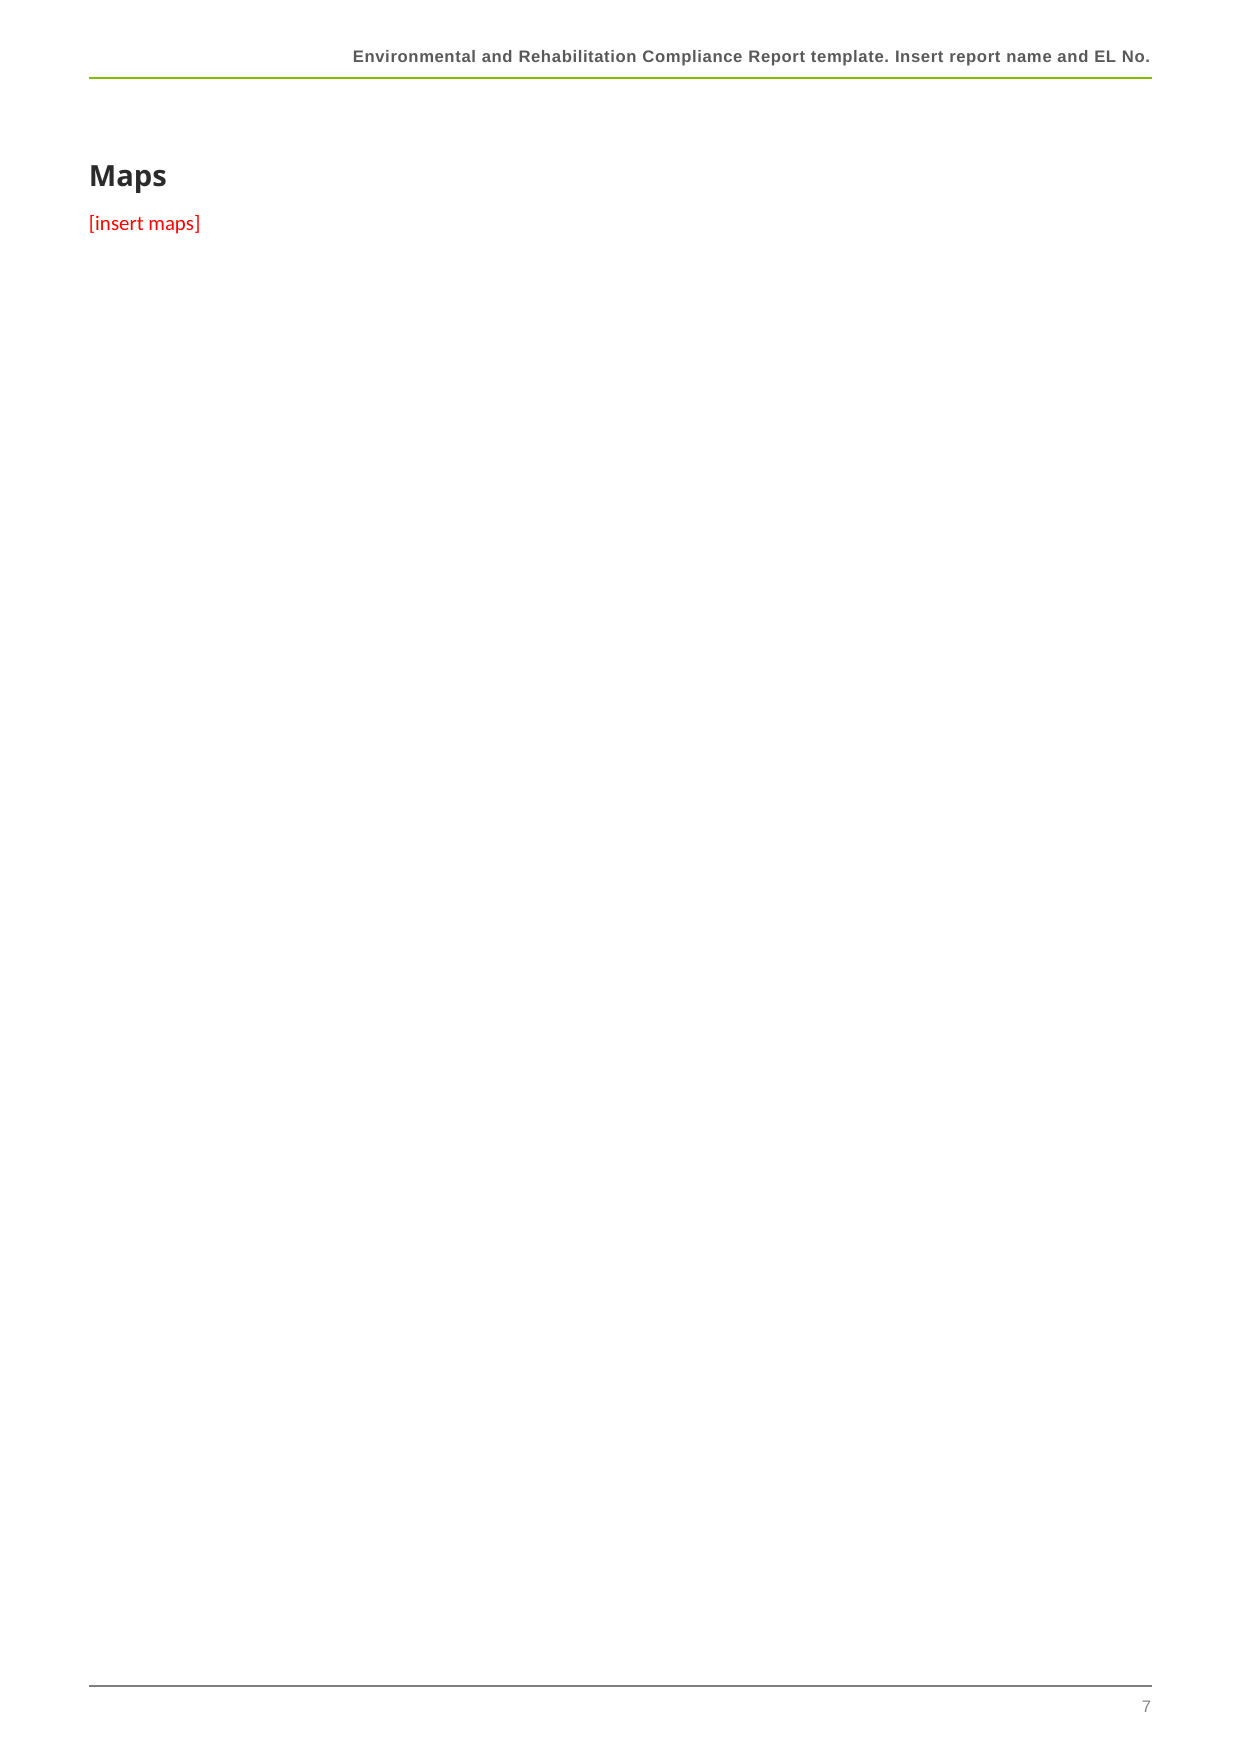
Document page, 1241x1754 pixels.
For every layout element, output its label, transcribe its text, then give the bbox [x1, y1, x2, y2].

subtitle Maps [89, 155, 1154, 194]
text [insert maps] [89, 207, 1152, 235]
